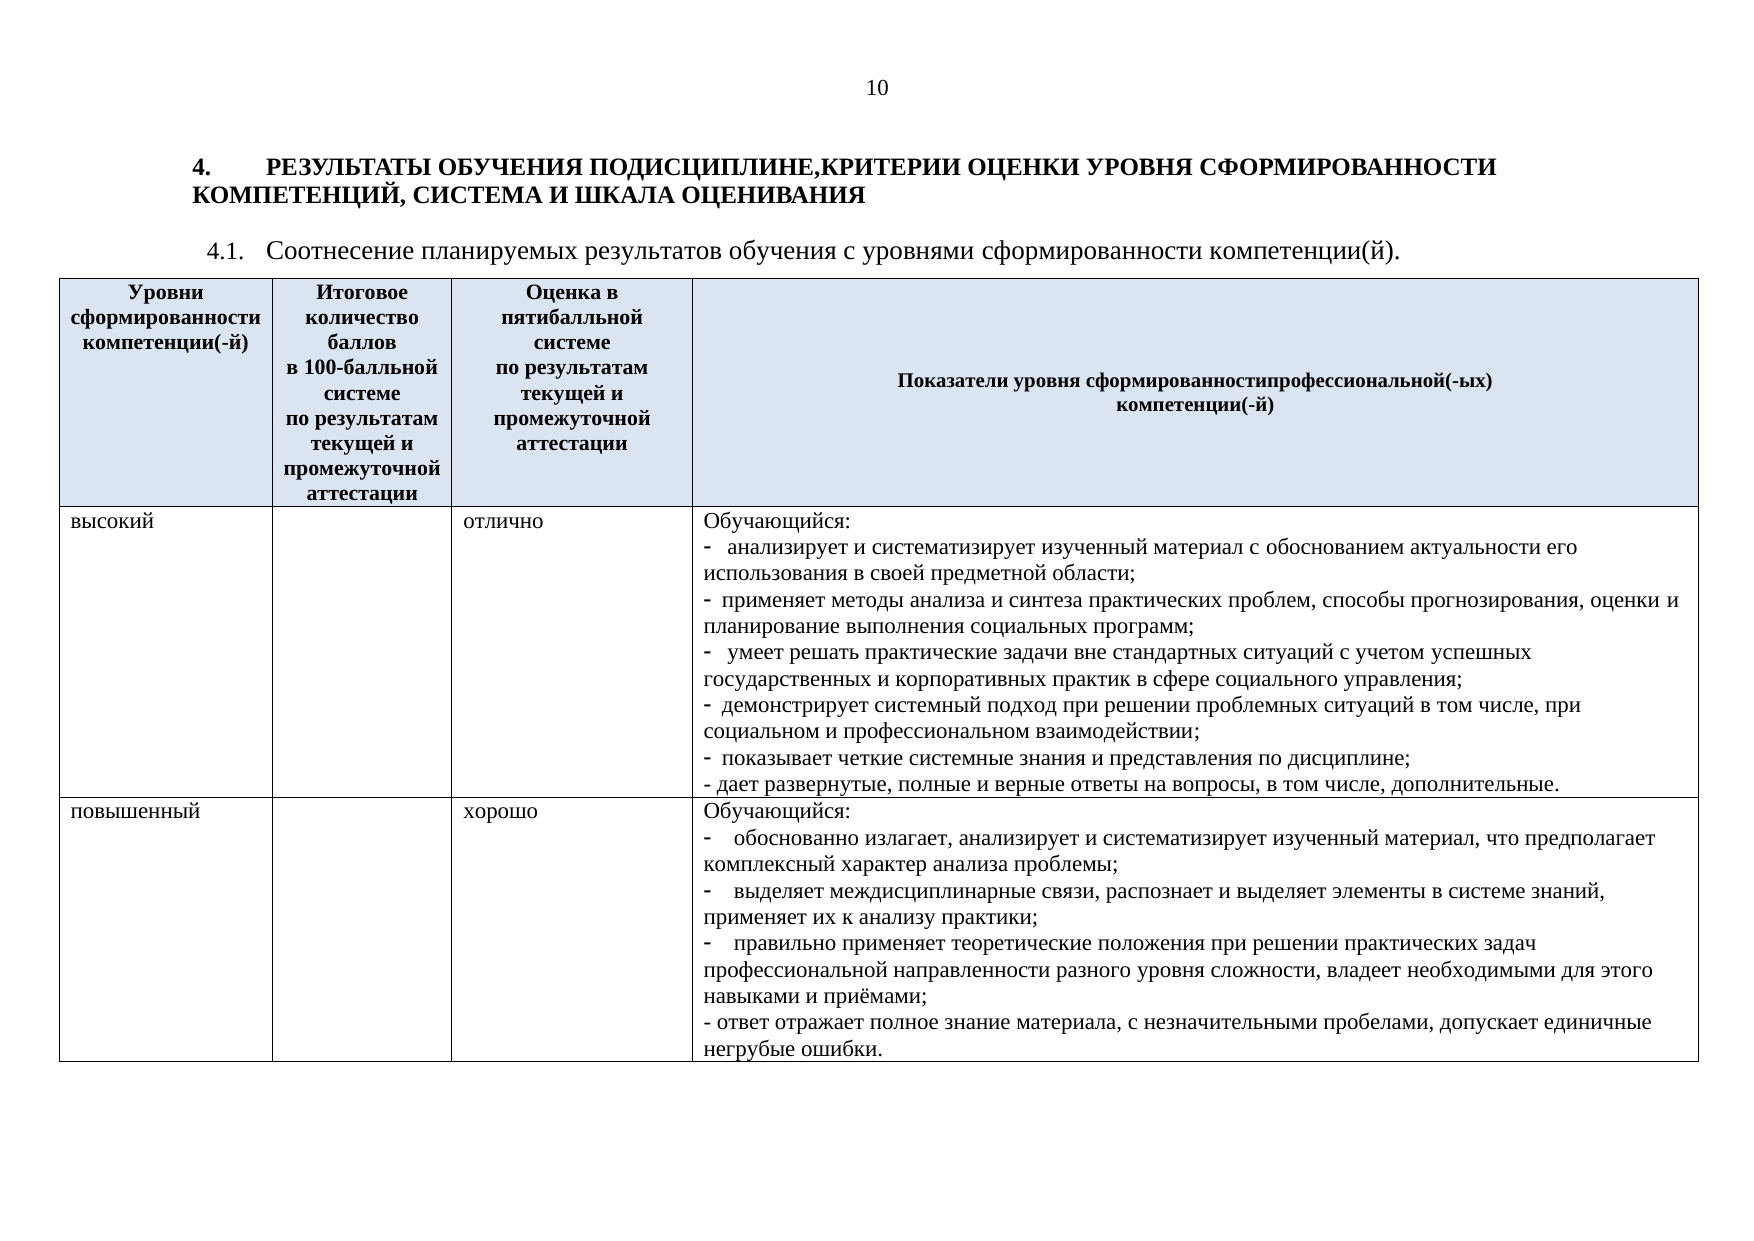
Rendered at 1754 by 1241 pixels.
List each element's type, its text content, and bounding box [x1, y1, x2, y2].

table_header Итоговое количество баллов в 100-балльной системе по результатам текущей и промежуточной аттестации [273, 279, 451, 506]
table_header Оценка в пятибалльной системе по результатам текущей и промежуточной аттестации [452, 279, 692, 506]
table_cell [273, 507, 451, 797]
table_header Уровни сформированности компетенции(-й) [60, 279, 272, 506]
table_cell высокий [60, 507, 272, 797]
table_cell Обучающийся: анализирует и систематизирует изученный материал с обоснованием актуальности его использования в своей предметной области; применяет методы анализа и синтеза практических проблем, способы прогнозирования, оценки и планирование выполнения социальных программ; умеет решать практические задачи вне стандартных ситуаций с учетом успешных государственных и корпоративных практик в сфере социального управления; демонстрирует системный подход при решении проблемных ситуаций в том числе, при социальном и профессиональном взаимодействии; показывает четкие системные знания и представления по дисциплине; - дает развернутые, полные и верные ответы на вопросы, в том числе, дополнительные. [693, 507, 1698, 797]
table_header Показатели уровня сформированностипрофессиональной(-ых) компетенции(-й) [693, 279, 1698, 506]
subtitle РЕЗУЛЬТАТЫ ОБУЧЕНИЯ ПОДИСЦИПЛИНЕ,КРИТЕРИИ ОЦЕНКИ УРОВНЯ СФОРМИРОВАННОСТИ КОМПЕТЕНЦИЙ, СИСТЕМА И ШКАЛА ОЦЕНИВАНИЯ [192, 152, 1636, 209]
table_cell повышенный [60, 798, 272, 1061]
table_cell [273, 798, 451, 1061]
table_cell хорошо [452, 798, 692, 1061]
table_cell отлично [452, 507, 692, 797]
subtitle Соотнесение планируемых результатов обучения с уровнями сформированности компетенции(й). [207, 234, 1636, 265]
table_cell Обучающийся: обоснованно излагает, анализирует и систематизирует изученный материал, что предполагает комплексный характер анализа проблемы; выделяет междисциплинарные связи, распознает и выделяет элементы в системе знаний, применяет их к анализу практики; правильно применяет теоретические положения при решении практических задач профессиональной направленности разного уровня сложности, владеет необходимыми для этого навыками и приёмами; - ответ отражает полное знание материала, с незначительными пробелами, допускает единичные негрубые ошибки. [693, 798, 1698, 1061]
